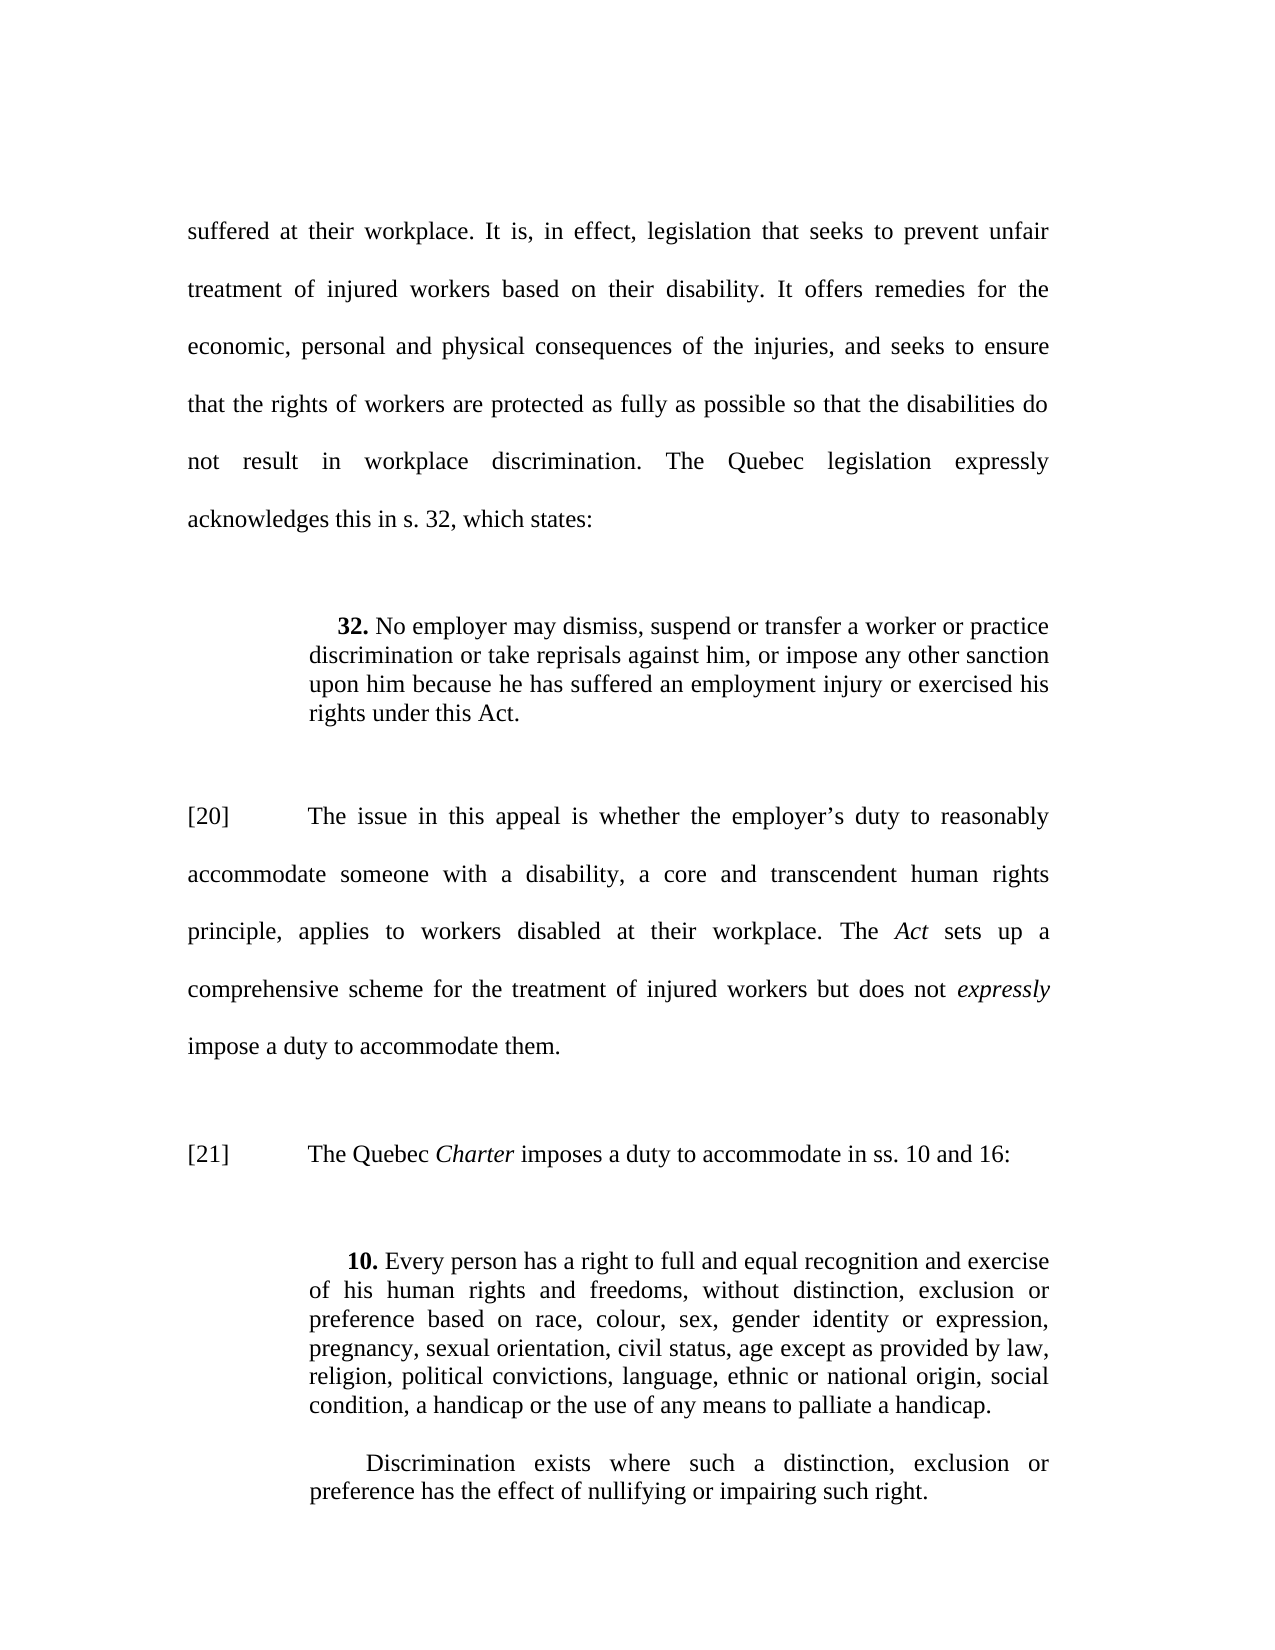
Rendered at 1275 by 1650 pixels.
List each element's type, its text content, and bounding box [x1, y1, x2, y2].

text The Quebec Charter imposes a duty to accommodate in ss. 10 and 16: [187, 1139, 1050, 1168]
text The issue in this appeal is whether the employer’s duty to reasonably accommodate someone with a disability, a core and transcendent human rights principle, applies to workers disabled at their workplace. The Act sets up a comprehensive scheme for the treatment of injured workers but does not expressly impose a duty to accommodate them. [187, 801, 1050, 1060]
text Discrimination exists where such a distinction, exclusion or preference has the effect of nullifying or impairing such right. [309, 1448, 1050, 1505]
text 32. No employer may dismiss, suspend or transfer a worker or practice discrimination or take reprisals against him, or impose any other sanction upon him because he has suffered an employment injury or exercised his rights under this Act. [309, 611, 1050, 726]
text 10. Every person has a right to full and equal recognition and exercise of his human rights and freedoms, without distinction, exclusion or preference based on race, colour, sex, gender identity or expression, pregnancy, sexual orientation, civil status, age except as provided by law, religion, political convictions, language, ethnic or national origin, social condition, a handicap or the use of any means to palliate a handicap. [309, 1246, 1050, 1419]
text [187, 216, 1050, 533]
